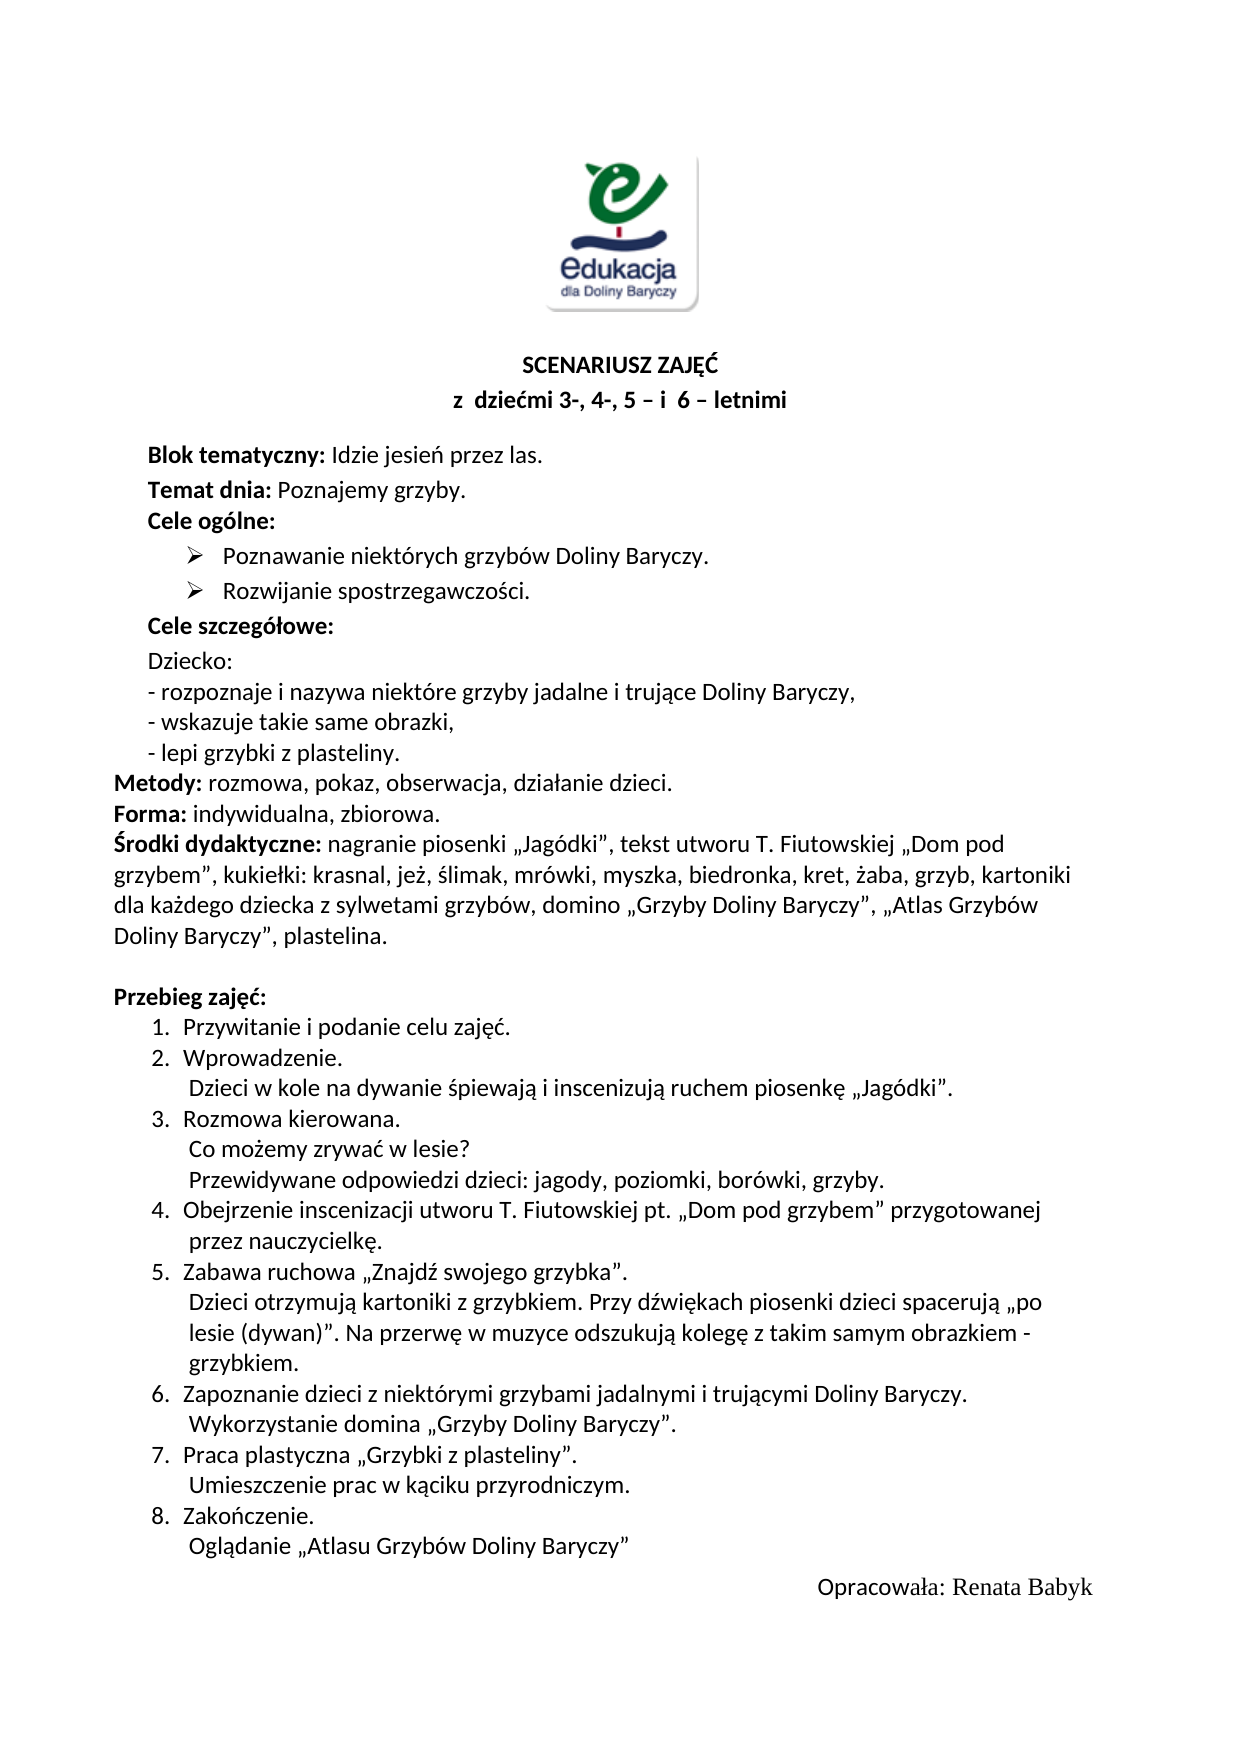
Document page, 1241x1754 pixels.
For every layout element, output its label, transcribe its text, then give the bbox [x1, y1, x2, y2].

list Rozwijanie spostrzegawczości. [185, 575, 1093, 606]
text Środki dydaktyczne: nagranie piosenki „Jagódki”, tekst utworu T. Fiutowskiej „Dom pod grzybem”, kukiełki: krasnal, jeż, ślimak, mrówki, myszka, biedronka, kret, żaba, grzyb, kartoniki dla każdego dziecka z sylwetami grzybów, domino „Grzyby Doliny Baryczy”, „Atlas Grzybów Doliny Baryczy”, plastelina. [114, 828, 1093, 950]
list Umieszczenie prac w kąciku przyrodniczym. [189, 1469, 1093, 1500]
list Zabawa ruchowa „Znajdź swojego grzybka”. [151, 1256, 1093, 1286]
text Blok tematyczny: Idzie jesień przez las. [148, 440, 1093, 470]
list Co możemy zrywać w lesie? [189, 1133, 1093, 1164]
list Wprowadzenie. [151, 1042, 1093, 1072]
list Rozmowa kierowana. [151, 1103, 1093, 1133]
text Cele szczegółowe: [148, 610, 1093, 641]
text - lepi grzybki z plasteliny. [148, 737, 1093, 767]
picture [541, 147, 699, 312]
list Obejrzenie inscenizacji utworu T. Fiutowskiej pt. „Dom pod grzybem” przygotowanej przez nauczycielkę. [151, 1194, 1093, 1256]
text Przebieg zajęć: [114, 981, 1093, 1011]
text SCENARIUSZ ZAJĘĆ [148, 349, 1093, 379]
list Przywitanie i podanie celu zajęć. [151, 1011, 1093, 1042]
list Zapoznanie dzieci z niektórymi grzybami jadalnymi i trującymi Doliny Baryczy. Wykorzystanie domina „Grzyby Doliny Baryczy”. [151, 1378, 1093, 1439]
text Forma: indywidualna, zbiorowa. [114, 798, 1093, 828]
text Opracowała: Renata Babyk [148, 1571, 1093, 1602]
list Dzieci w kole na dywanie śpiewają i inscenizują ruchem piosenkę „Jagódki”. [189, 1072, 1093, 1103]
text - wskazuje takie same obrazki, [148, 706, 1093, 737]
text Temat dnia: Poznajemy grzyby. [148, 475, 1093, 505]
text - rozpoznaje i nazywa niektóre grzyby jadalne i trujące Doliny Baryczy, [148, 676, 1093, 706]
text Dziecko: [148, 645, 1093, 676]
text Dzieci otrzymują kartoniki z grzybkiem. Przy dźwiękach piosenki dzieci spacerują „po lesie (dywan)”. Na przerwę w muzyce odszukują kolegę z takim samym obrazkiem - grzybkiem. [189, 1286, 1093, 1378]
list Poznawanie niektórych grzybów Doliny Baryczy. [185, 540, 1093, 571]
text Oglądanie „Atlasu Grzybów Doliny Baryczy” [189, 1530, 1093, 1561]
list Zakończenie. [151, 1500, 1093, 1530]
text Metody: rozmowa, pokaz, obserwacja, działanie dzieci. [114, 767, 1093, 798]
list Praca plastyczna „Grzybki z plasteliny”. [151, 1439, 1093, 1469]
list Przewidywane odpowiedzi dzieci: jagody, poziomki, borówki, grzyby. [189, 1164, 1093, 1194]
text z dziećmi 3-, 4-, 5 – i 6 – letnimi [148, 384, 1093, 414]
text Cele ogólne: [148, 505, 1093, 536]
